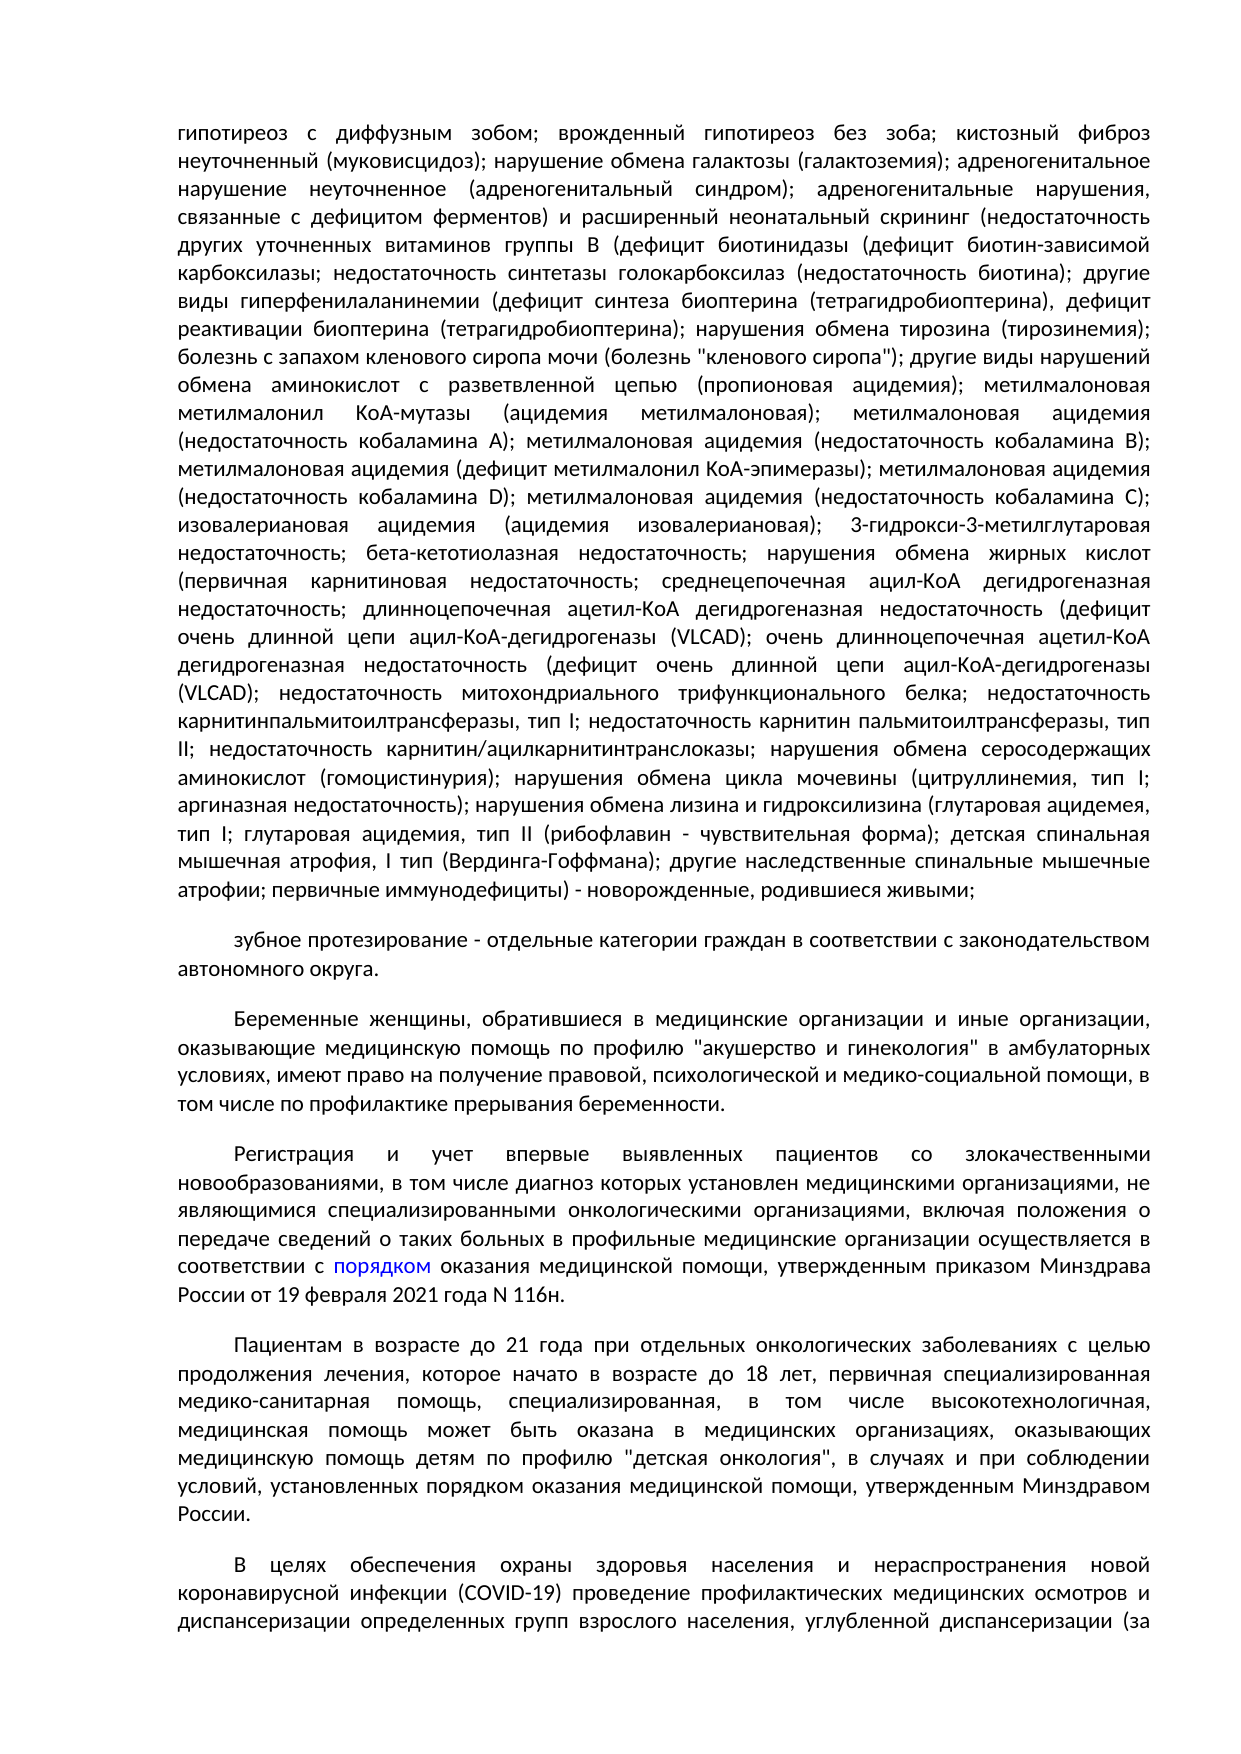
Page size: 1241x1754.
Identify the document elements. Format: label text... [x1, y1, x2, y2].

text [177, 1550, 1152, 1634]
text Регистрация и учет впервые выявленных пациентов со злокачественными новообразованиями, в том числе диагноз которых установлен медицинскими организациями, не являющимися специализированными онкологическими организациями, включая положения о передаче сведений о таких больных в профильные медицинские организации осуществляется в соответствии с порядком оказания медицинской помощи, утвержденным приказом Минздрава России от 19 февраля 2021 года N 116н. [177, 1139, 1152, 1308]
text зубное протезирование - отдельные категории граждан в соответствии с законодательством автономного округа. [177, 926, 1152, 982]
text Пациентам в возрасте до 21 года при отдельных онкологических заболеваниях с целью продолжения лечения, которое начато в возрасте до 18 лет, первичная специализированная медико-санитарная помощь, специализированная, в том числе высокотехнологичная, медицинская помощь может быть оказана в медицинских организациях, оказывающих медицинскую помощь детям по профилю "детская онкология", в случаях и при соблюдении условий, установленных порядком оказания медицинской помощи, утвержденным Минздравом России. [177, 1331, 1152, 1527]
text Беременные женщины, обратившиеся в медицинские организации и иные организации, оказывающие медицинскую помощь по профилю "акушерство и гинекология" в амбулаторных условиях, имеют право на получение правовой, психологической и медико-социальной помощи, в том числе по профилактике прерывания беременности. [177, 1004, 1152, 1117]
